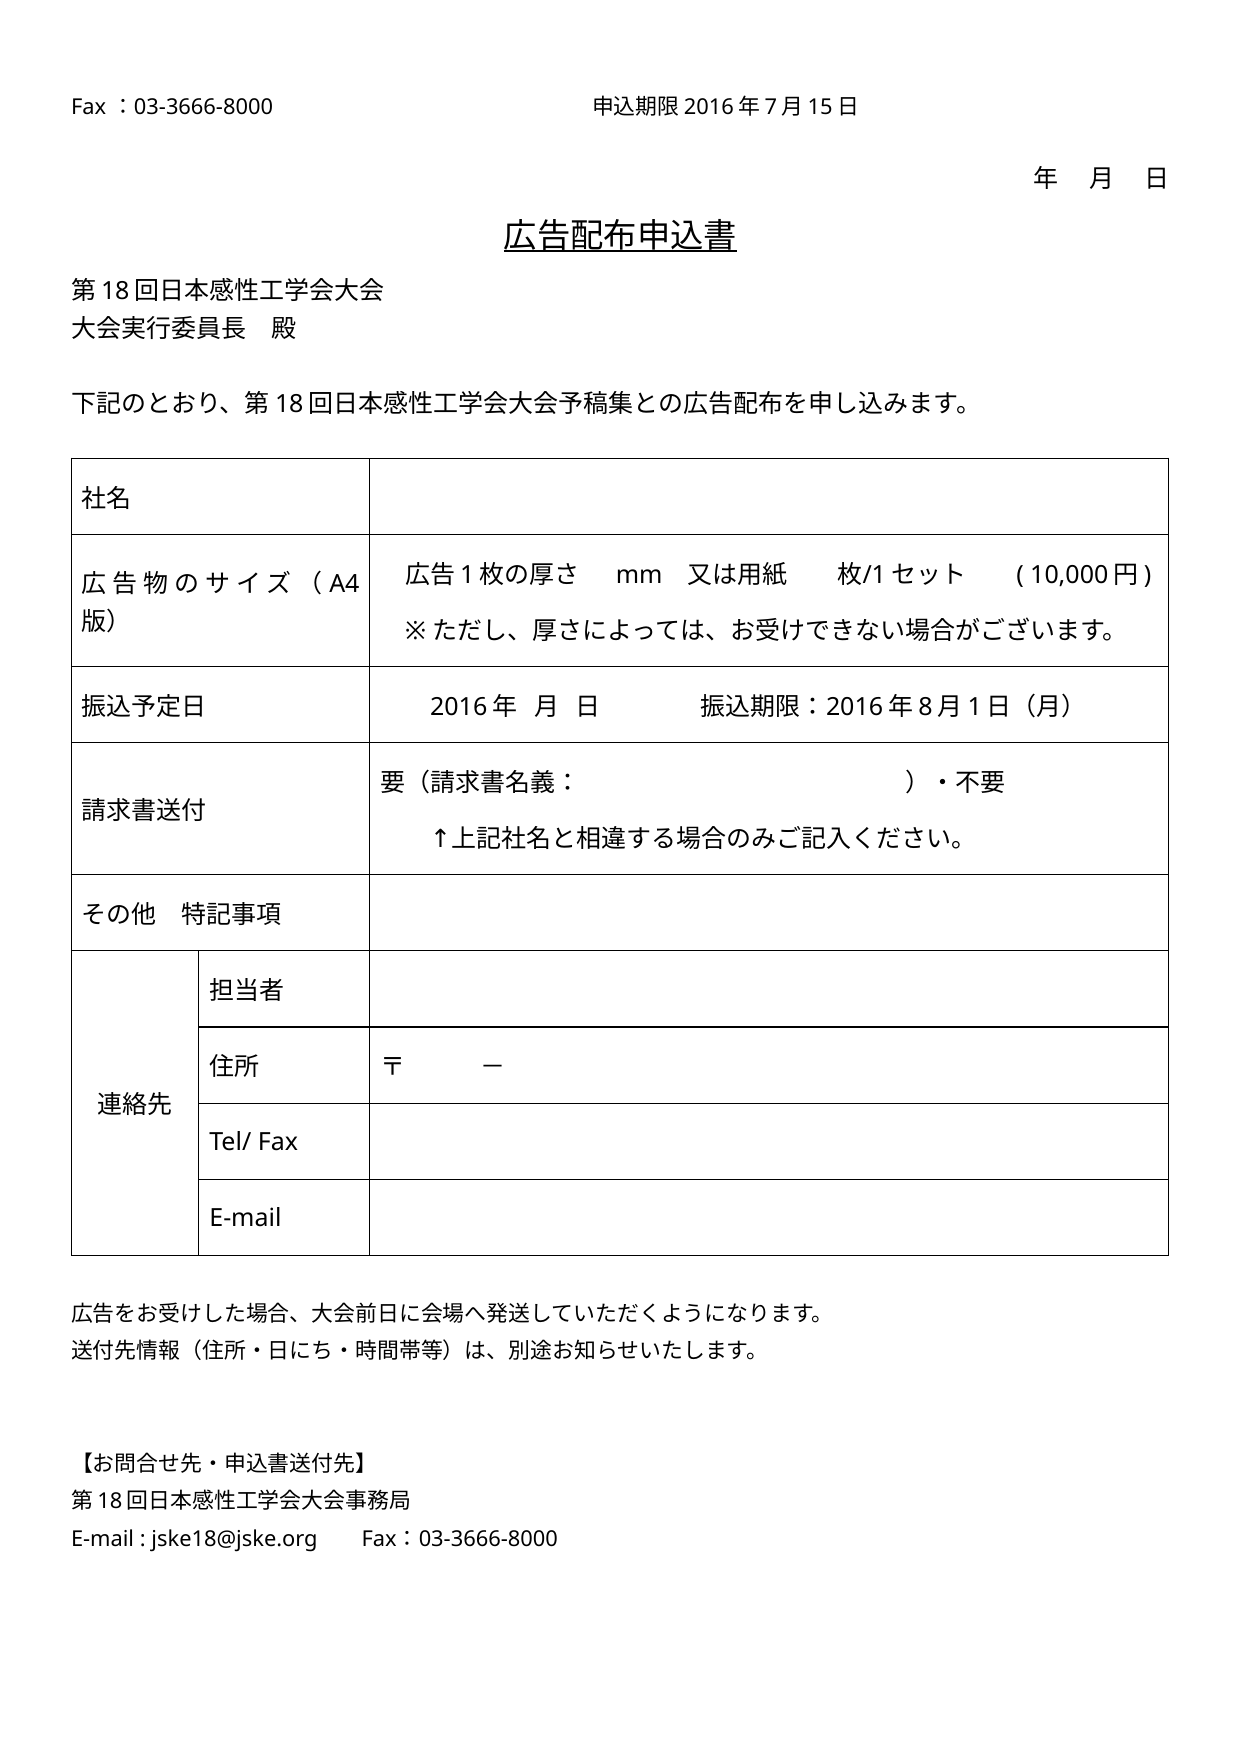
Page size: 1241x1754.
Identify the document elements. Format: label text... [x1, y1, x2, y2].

text 第18回日本感性工学会大会 [71, 270, 1169, 308]
table_cell 振込予定日 [72, 667, 369, 742]
table_cell 広告物のサイズ（A4版） [72, 535, 369, 666]
table_cell 請求書送付 [72, 743, 369, 874]
text 大会実行委員長 殿 [71, 308, 1169, 345]
table_cell 要（請求書名義： ）・不要 ↑上記社名と相違する場合のみご記入ください。 [370, 743, 1168, 874]
text 年 月 日 [71, 158, 1169, 195]
text 【お問合せ先・申込書送付先】 [71, 1443, 1169, 1481]
table_cell E-mail [199, 1180, 369, 1254]
table_cell [370, 1180, 1168, 1254]
table_cell [370, 951, 1168, 1026]
text 広告配布申込書 [71, 195, 1169, 270]
table_cell 2016年 月 日 振込期限：2016年8月1日（月） [370, 667, 1168, 742]
table_cell [370, 1104, 1168, 1178]
table_cell Tel/ Fax [199, 1104, 369, 1178]
table_cell 担当者 [199, 951, 369, 1026]
text E-mail : jske18@jske.org Fax：03-3666-8000 [71, 1518, 1169, 1556]
table_cell 連絡先 [72, 951, 198, 1254]
text 第18回日本感性工学会大会事務局 [71, 1481, 1169, 1518]
table_cell 住所 [199, 1028, 369, 1102]
table_cell 広告1枚の厚さ mm 又は用紙 枚/1セット ( 10,000円 ) ※ ただし、厚さによっては、お受けできない場合がございます。 [370, 535, 1168, 666]
text 送付先情報（住所・日にち・時間帯等）は、別途お知らせいたします。 [71, 1331, 1169, 1368]
table_cell [370, 875, 1168, 950]
table_cell 〒 － [370, 1028, 1168, 1102]
table_cell その他 特記事項 [72, 875, 369, 950]
text 広告をお受けした場合、大会前日に会場へ発送していただくようになります。 [71, 1293, 1169, 1331]
text 下記のとおり、第18回日本感性工学会大会予稿集との広告配布を申し込みます。 [71, 383, 1169, 420]
table_header [370, 459, 1168, 534]
table_header 社名 [72, 459, 369, 534]
